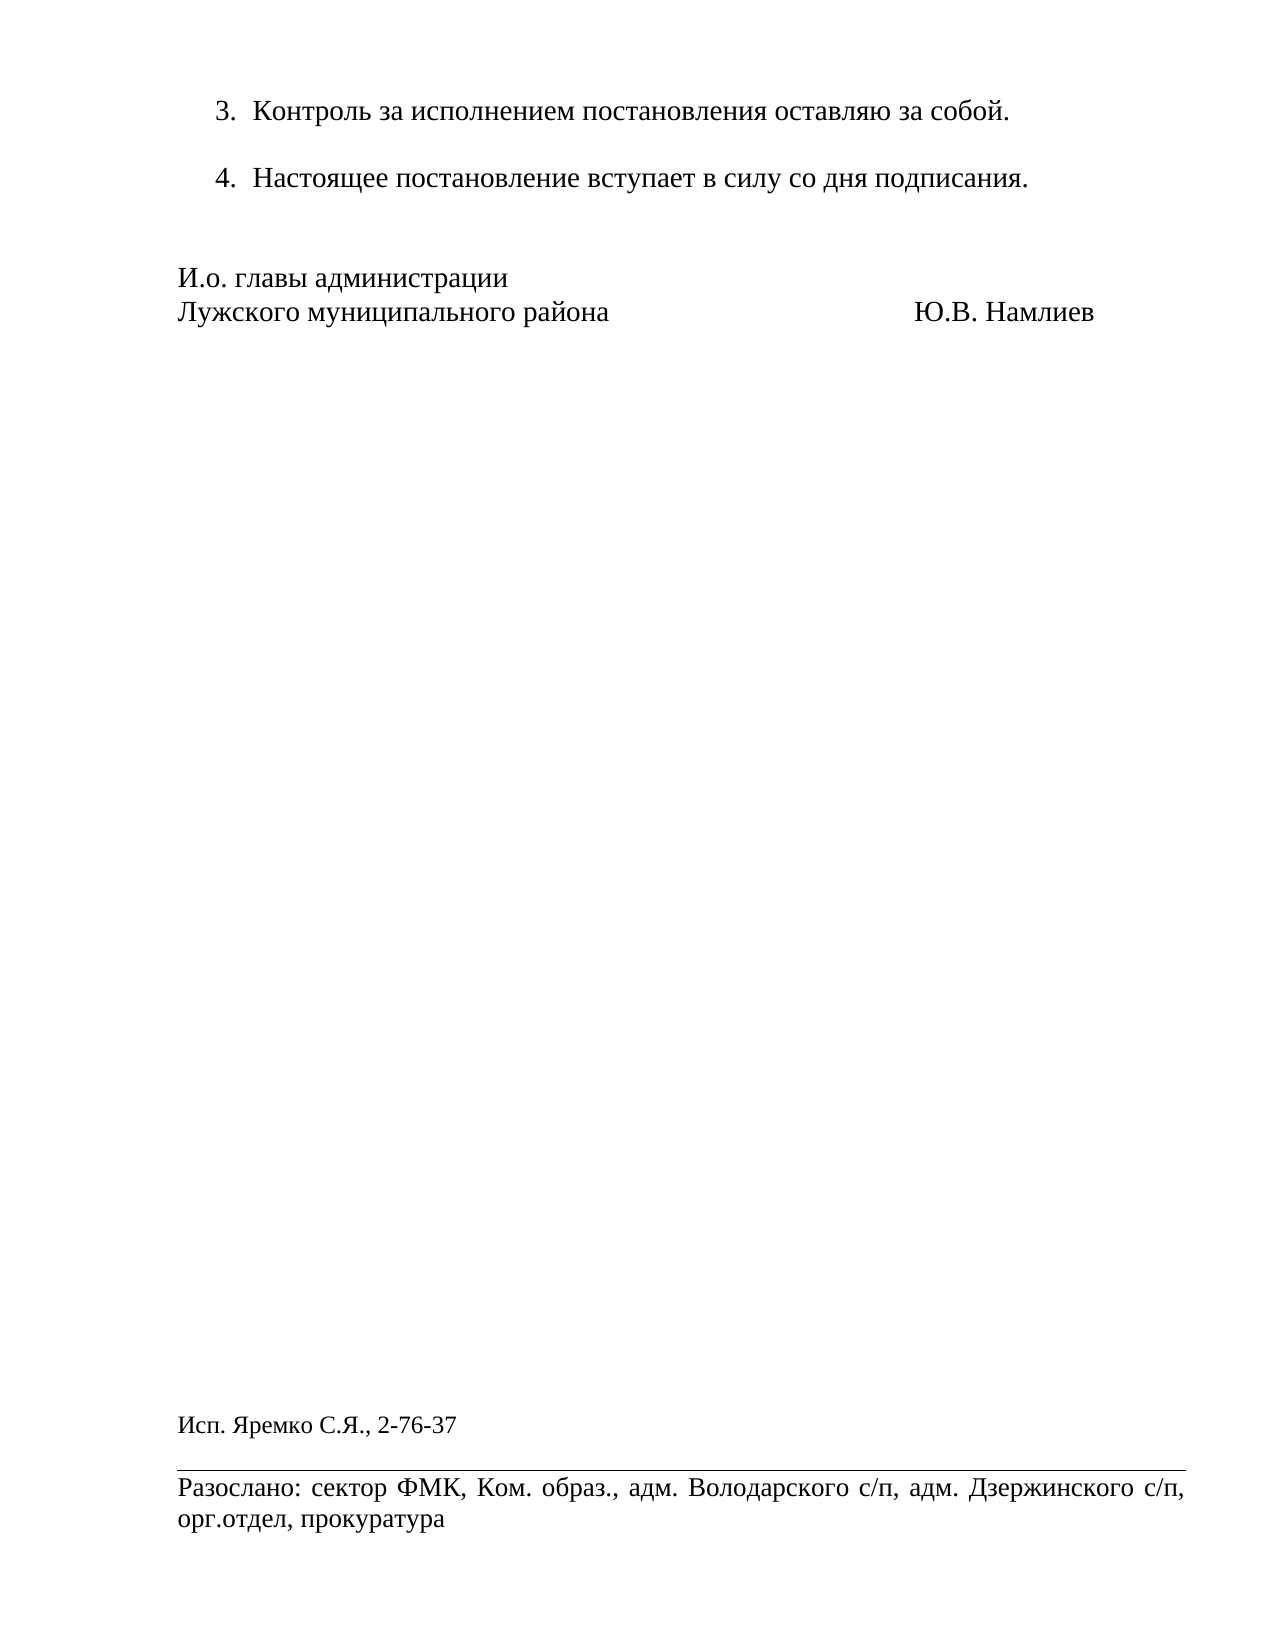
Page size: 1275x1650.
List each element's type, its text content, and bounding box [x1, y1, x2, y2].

text Разослано: сектор ФМК, Ком. образ., адм. Володарского с/п, адм. Дзержинского с/п, орг.отдел, прокуратура [177, 1471, 1186, 1533]
text Лужского муниципального района Ю.В. Намлиев [177, 294, 1186, 327]
text И.о. главы администрации [177, 260, 1186, 294]
text Исп. Яремко С.Я., 2-76-37 [177, 1410, 1186, 1439]
list Контроль за исполнением постановления оставляю за собой. [215, 93, 1186, 126]
list Настоящее постановление вступает в силу со дня подписания. [215, 160, 1186, 193]
